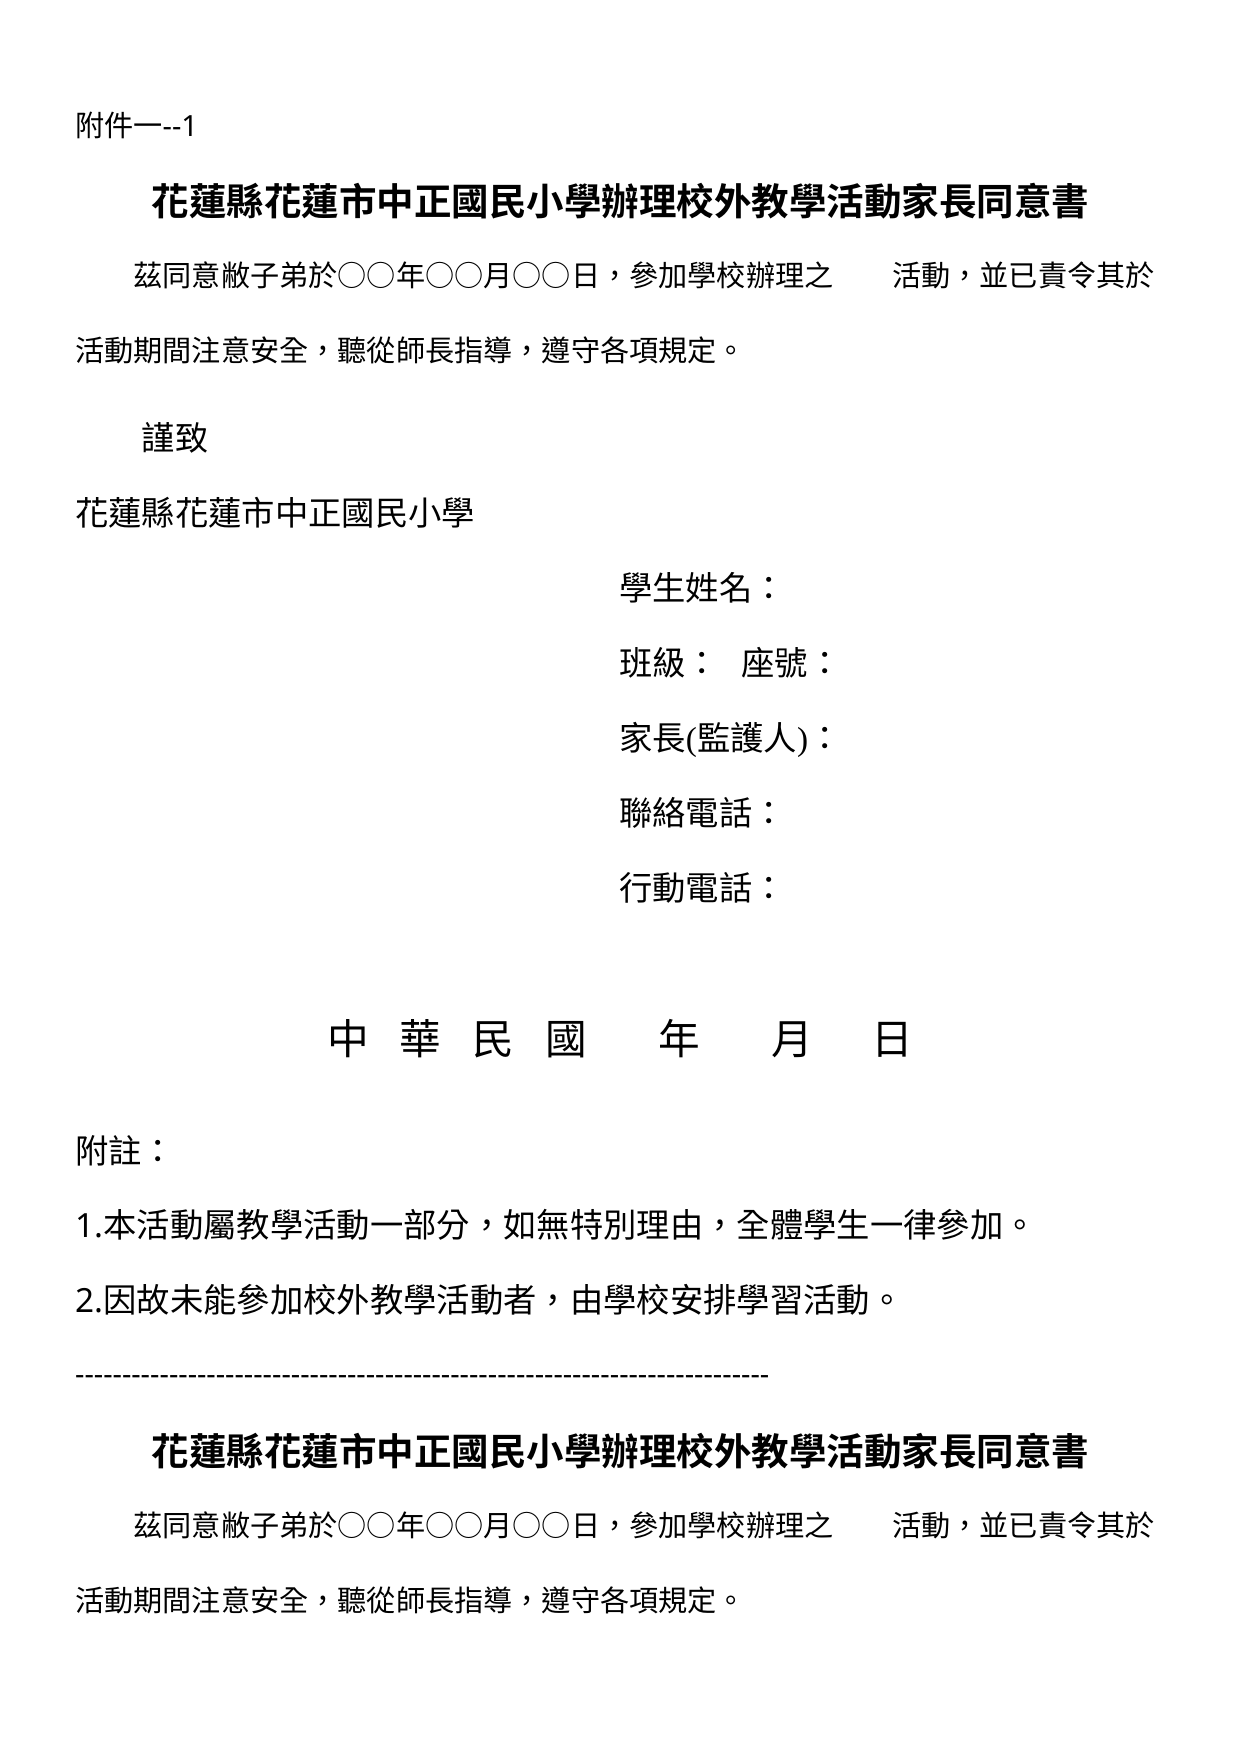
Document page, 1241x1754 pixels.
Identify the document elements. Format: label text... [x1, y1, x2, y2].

text -------------------------------------------------------------------------- [75, 1336, 1165, 1411]
text 中 華 民 國 年 月 日 [75, 998, 1165, 1073]
text 附註： [75, 1111, 1165, 1186]
text 花蓮縣花蓮市中正國民小學 [75, 473, 1165, 548]
text 花蓮縣花蓮市中正國民小學辦理校外教學活動家長同意書 [75, 1411, 1165, 1486]
text 班級： 座號： [619, 623, 989, 698]
text 2.因故未能參加校外教學活動者，由學校安排學習活動。 [75, 1261, 1165, 1336]
text 聯絡電話： [619, 773, 1165, 848]
text 1.本活動屬教學活動一部分，如無特別理由，全體學生一律參加。 [75, 1186, 1165, 1261]
text 家長(監護人)： [619, 698, 1165, 773]
text 附件一--1 [75, 86, 1165, 161]
text 謹致 [75, 398, 1165, 473]
text 行動電話： [619, 848, 1165, 923]
text 茲同意敝子弟於○○年○○月○○日，參加學校辦理之 活動，並已責令其於活動期間注意安全，聽從師長指導，遵守各項規定。 [75, 1486, 1165, 1636]
text 花蓮縣花蓮市中正國民小學辦理校外教學活動家長同意書 [75, 161, 1165, 236]
text 學生姓名： [619, 548, 933, 623]
text 茲同意敝子弟於○○年○○月○○日，參加學校辦理之 活動，並已責令其於活動期間注意安全，聽從師長指導，遵守各項規定。 [75, 236, 1165, 386]
